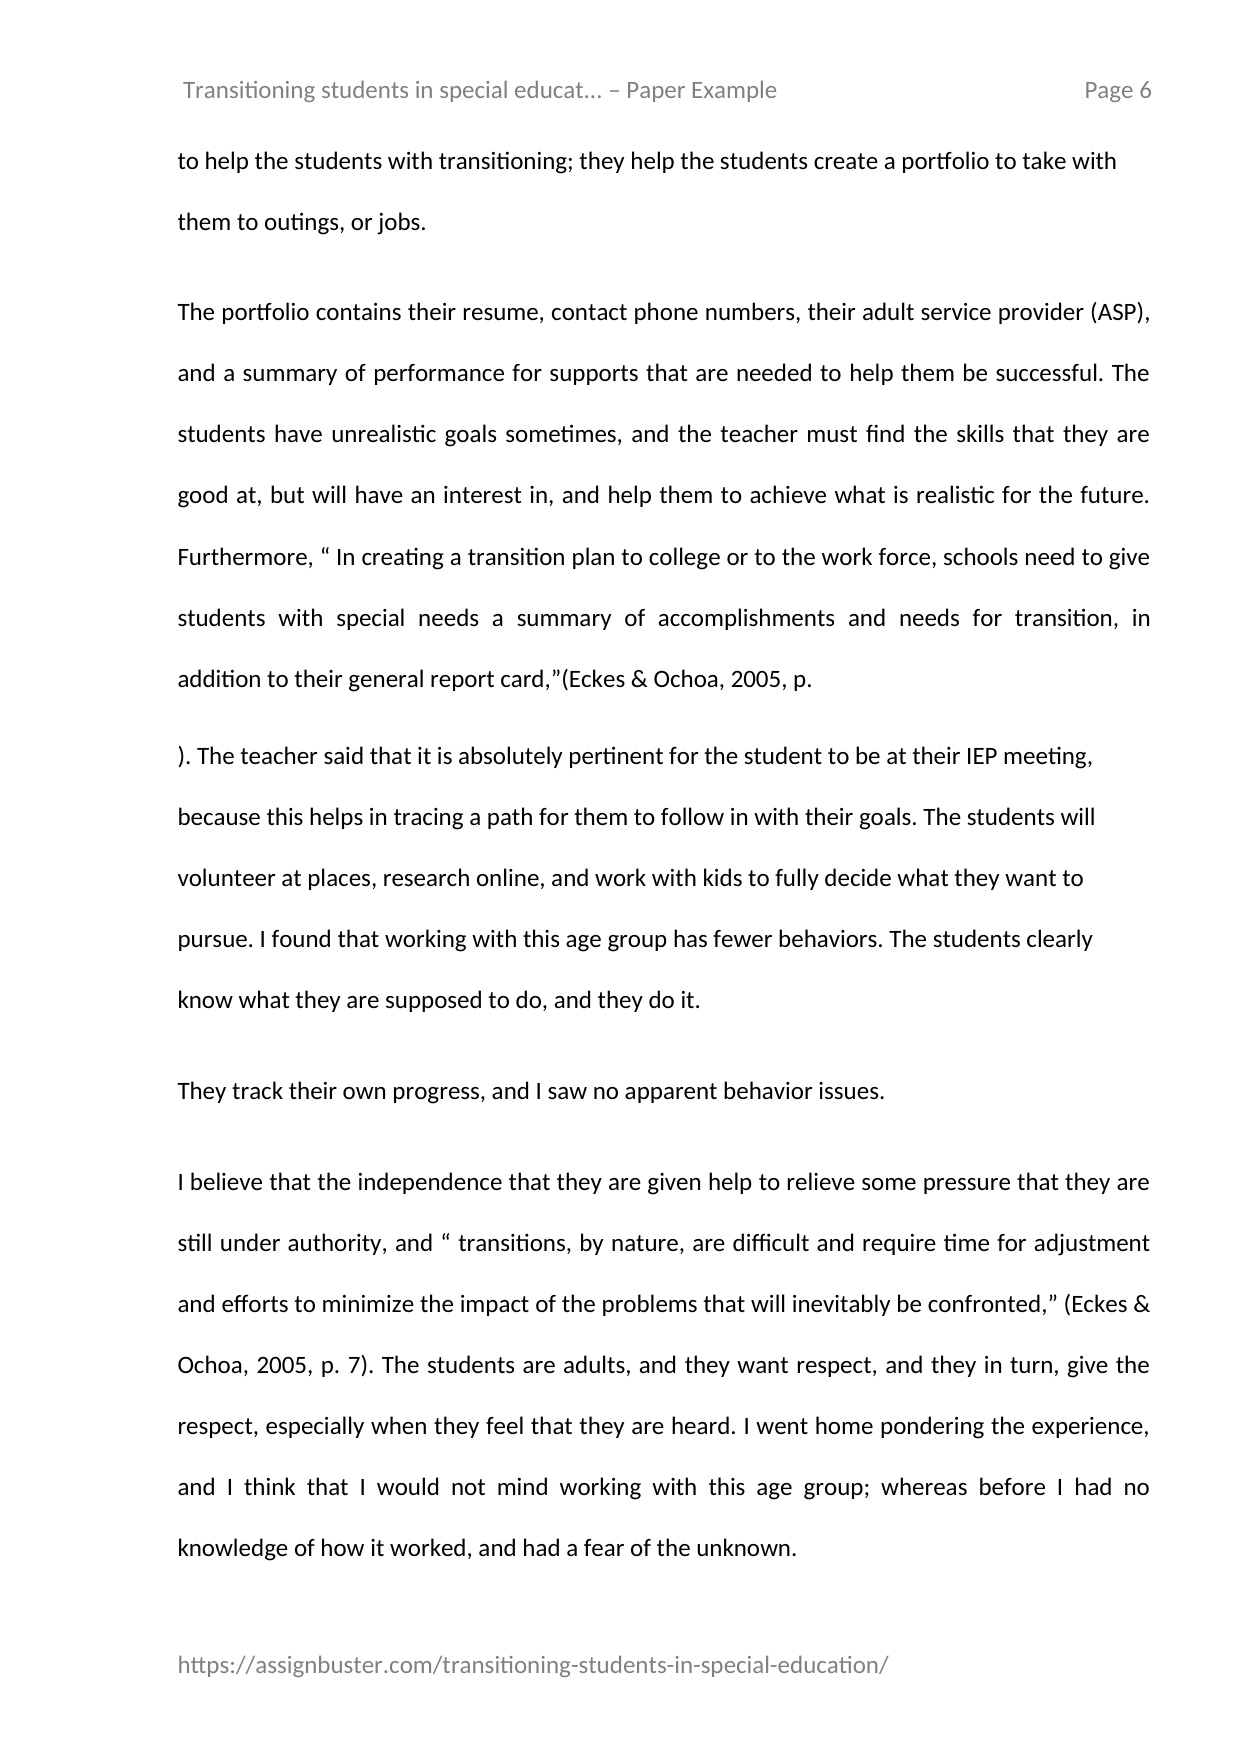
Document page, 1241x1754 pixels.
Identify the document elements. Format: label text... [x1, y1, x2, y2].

text The portfolio contains their resume, contact phone numbers, their adult service provider (ASP), and a summary of performance for supports that are needed to help them be successful. The students have unrealistic goals sometimes, and the teacher must find the skills that they are good at, but will have an interest in, and help them to achieve what is realistic for the future. Furthermore, “ In creating a transition plan to college or to the work force, schools need to give students with special needs a summary of accomplishments and needs for transition, in addition to their general report card,”(Eckes & Ochoa, 2005, p. [177, 297, 1152, 693]
text They track their own progress, and I saw no apparent behavior issues. [177, 1075, 1152, 1106]
text ). The teacher said that it is absolutely pertinent for the student to be at their IEP meeting, because this helps in tracing a path for them to follow in with their goals. The students will volunteer at places, research online, and work with kids to fully decide what they want to pursue. I found that working with this age group has fewer behaviors. The students clearly know what they are supposed to do, and they do it. [177, 741, 1152, 1015]
text I believe that the independence that they are given help to relieve some pressure that they are still under authority, and “ transitions, by nature, are difficult and require time for adjustment and efforts to minimize the impact of the problems that will inevitably be confronted,” (Eckes & Ochoa, 2005, p. 7). The students are adults, and they want respect, and they in turn, give the respect, especially when they feel that they are heard. I went home pondering the experience, and I think that I would not mind working with this age group; whereas before I had no knowledge of how it worked, and had a fear of the unknown. [177, 1166, 1152, 1562]
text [177, 145, 1152, 237]
